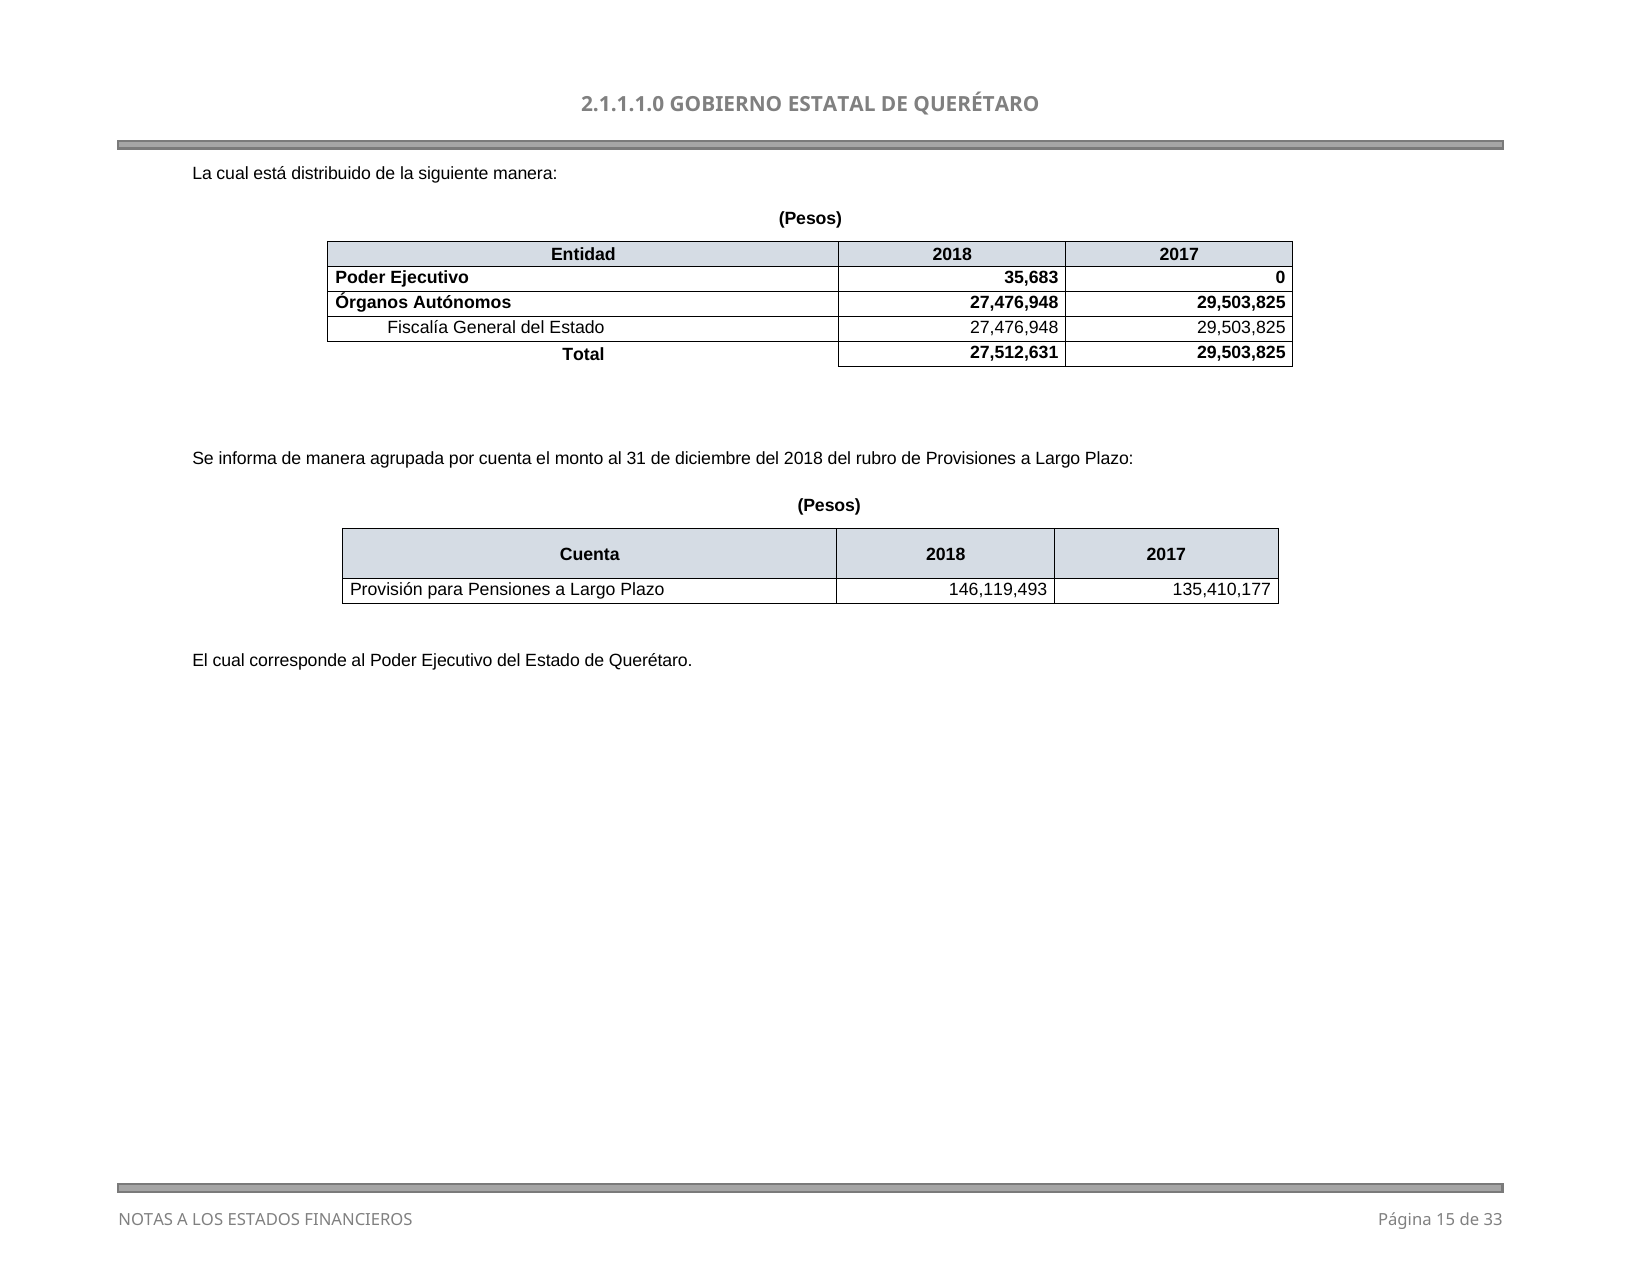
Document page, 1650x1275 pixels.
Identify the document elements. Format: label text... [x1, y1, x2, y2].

table_cell Fiscalía General del Estado [328, 317, 838, 341]
table_cell 35,683 [839, 267, 1065, 291]
table_cell Total [328, 342, 838, 366]
table_cell 27,512,631 [839, 342, 1065, 366]
table_header 2018 [839, 242, 1065, 266]
table_cell 29,503,825 [1066, 292, 1292, 316]
table_cell 27,476,948 [839, 317, 1065, 341]
table_header Cuenta [343, 529, 836, 578]
table_cell 0 [1066, 267, 1292, 291]
table_header 2018 [837, 529, 1054, 578]
text Se informa de manera agrupada por cuenta el monto al 31 de diciembre del 2018 del rubro de Provisiones a Largo Plazo: [192, 444, 1502, 470]
text La cual está distribuido de la siguiente manera: [192, 162, 1502, 183]
table_cell 146,119,493 [837, 579, 1054, 603]
table_cell Provisión para Pensiones a Largo Plazo [343, 579, 836, 603]
table_cell Órganos Autónomos [328, 292, 838, 316]
table_header Entidad [328, 242, 838, 266]
table_header 2017 [1066, 242, 1292, 266]
table_cell 135,410,177 [1055, 579, 1278, 603]
text El cual corresponde al Poder Ejecutivo del Estado de Querétaro. [192, 649, 1502, 670]
table_cell 27,476,948 [839, 292, 1065, 316]
table_cell Poder Ejecutivo [328, 267, 838, 291]
table_cell 29,503,825 [1066, 317, 1292, 341]
text (Pesos) [118, 208, 1502, 228]
text (Pesos) [156, 495, 1502, 515]
table_header 2017 [1055, 529, 1278, 578]
table_cell 29,503,825 [1066, 342, 1292, 366]
